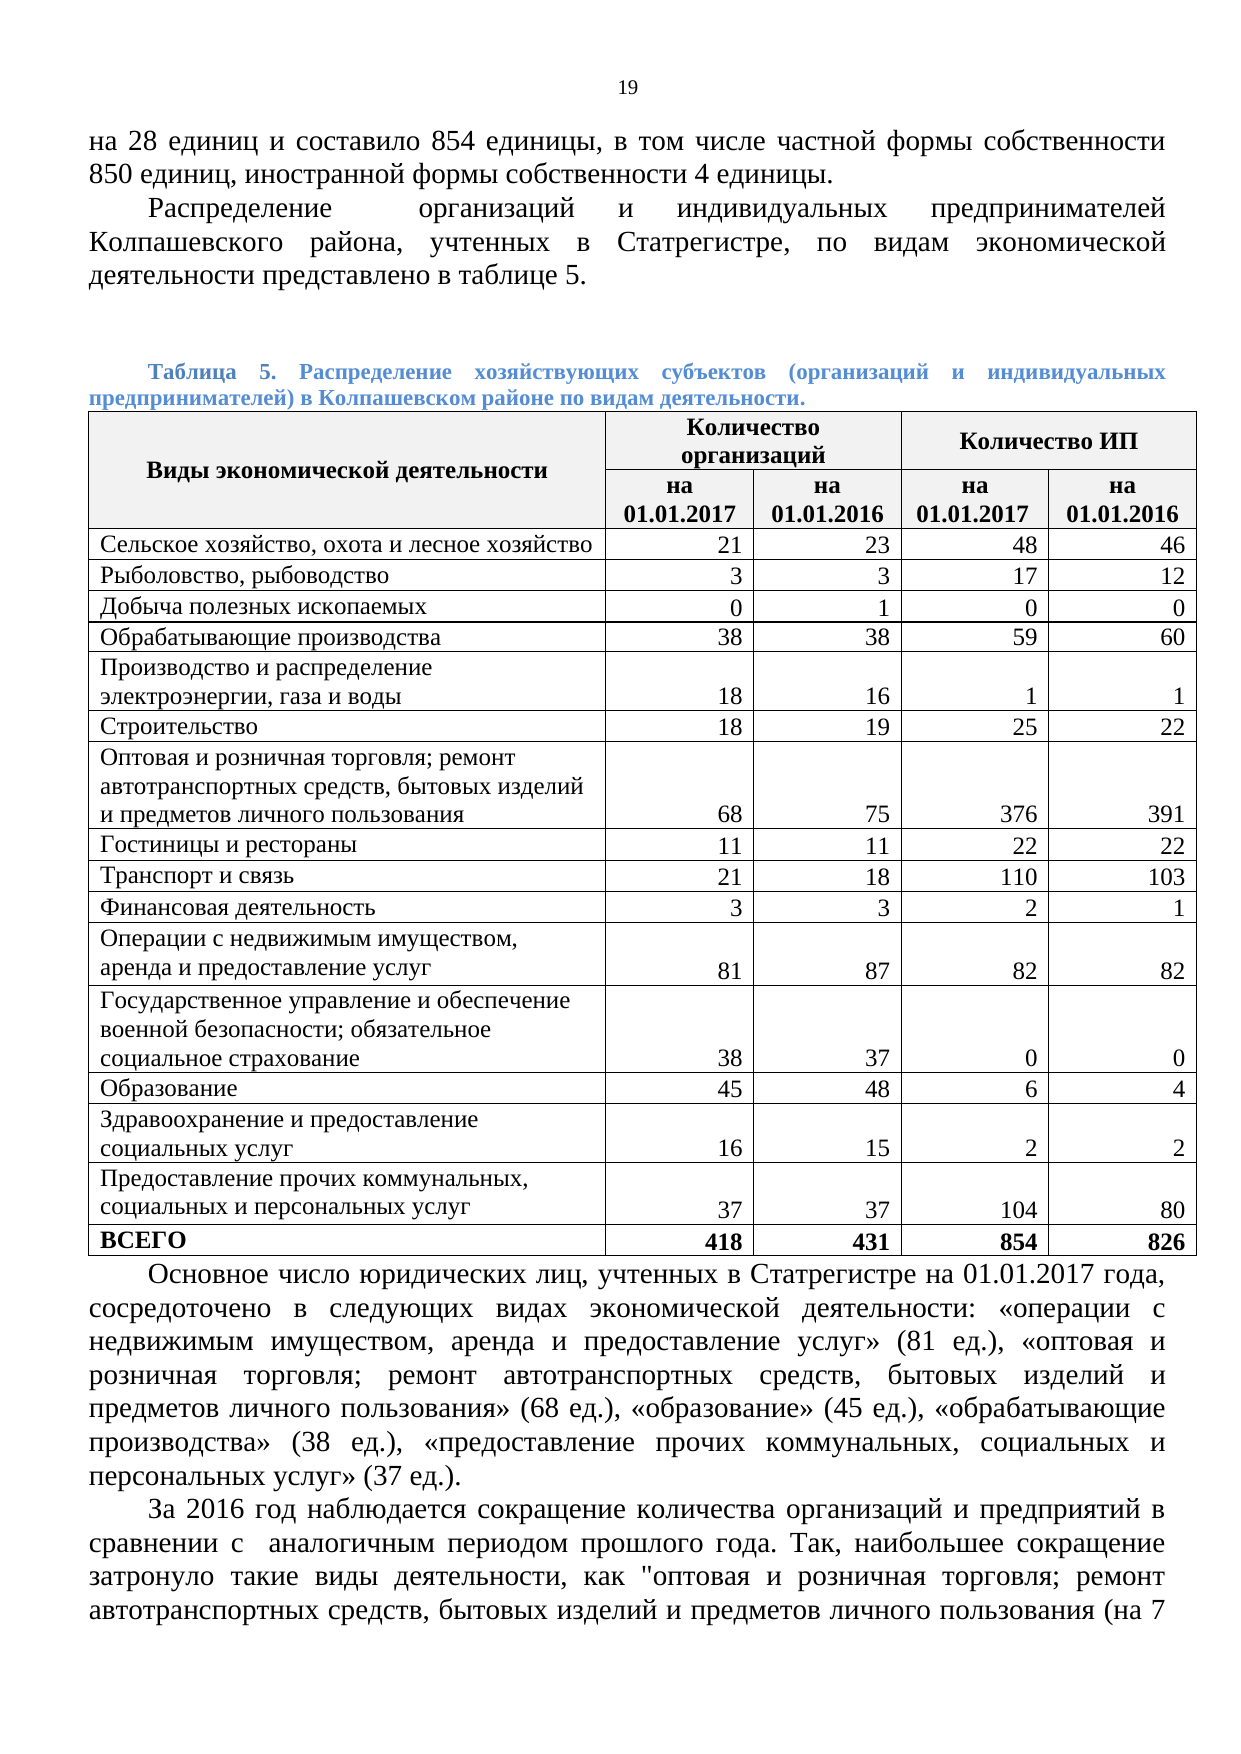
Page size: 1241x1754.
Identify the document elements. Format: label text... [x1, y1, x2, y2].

table_cell 11 [606, 829, 753, 859]
table_header Количество ИП [902, 412, 1196, 469]
table_cell Сельское хозяйство, охота и лесное хозяйство [89, 529, 605, 559]
table_cell 0 [1049, 986, 1196, 1072]
text Таблица 5. Распределение хозяйствующих субъектов (организаций и индивидуальных предпринимателей) в Колпашевском районе по видам деятельности. [89, 358, 1167, 411]
table_cell 21 [606, 529, 753, 559]
table_cell Образование [89, 1073, 605, 1103]
table_cell на 01.01.2017 [902, 470, 1048, 528]
table_cell 81 [606, 923, 753, 984]
table_cell ВСЕГО [89, 1225, 605, 1255]
table_cell 12 [1049, 560, 1196, 590]
table_cell 37 [754, 1163, 901, 1224]
table_cell Государственное управление и обеспечение военной безопасности; обязательное социальное страхование [89, 986, 605, 1072]
table_cell на 01.01.2016 [754, 470, 901, 528]
table_cell 75 [754, 742, 901, 828]
table_cell 60 [1049, 623, 1196, 651]
table_cell 19 [754, 711, 901, 741]
table_cell Рыболовство, рыбоводство [89, 560, 605, 590]
table_cell 48 [754, 1073, 901, 1103]
table_cell 48 [902, 529, 1048, 559]
table_cell 110 [902, 861, 1048, 891]
table_cell 391 [1049, 742, 1196, 828]
table_cell 431 [754, 1225, 901, 1255]
table_cell 11 [754, 829, 901, 859]
table_cell 22 [902, 829, 1048, 859]
table_cell 22 [1049, 711, 1196, 741]
table_cell 6 [902, 1073, 1048, 1103]
table_cell Оптовая и розничная торговля; ремонт автотранспортных средств, бытовых изделий и предметов личного пользования [89, 742, 605, 828]
table_cell 1 [902, 652, 1048, 710]
table_cell 3 [606, 892, 753, 922]
table_cell 25 [902, 711, 1048, 741]
table_cell 1 [754, 591, 901, 621]
table_cell Предоставление прочих коммунальных, социальных и персональных услуг [89, 1163, 605, 1224]
table_cell 38 [606, 623, 753, 651]
table_cell 0 [902, 986, 1048, 1072]
table_cell 2 [1049, 1104, 1196, 1162]
table_cell 46 [1049, 529, 1196, 559]
table_cell Операции с недвижимым имуществом, аренда и предоставление услуг [89, 923, 605, 984]
table_cell 0 [902, 591, 1048, 621]
table_cell 21 [606, 861, 753, 891]
table_cell Обрабатывающие производства [89, 623, 605, 651]
table_cell 3 [606, 560, 753, 590]
table_cell 2 [902, 1104, 1048, 1162]
table_cell Транспорт и связь [89, 861, 605, 891]
table_cell 87 [754, 923, 901, 984]
table_cell 37 [754, 986, 901, 1072]
table_cell 38 [754, 623, 901, 651]
table_cell 18 [606, 711, 753, 741]
table_header Количество организаций [606, 412, 901, 469]
table_cell 18 [606, 652, 753, 710]
table_cell 16 [754, 652, 901, 710]
table_cell 104 [902, 1163, 1048, 1224]
table_cell 80 [1049, 1163, 1196, 1224]
table_cell 18 [754, 861, 901, 891]
table_cell 23 [754, 529, 901, 559]
table_cell на 01.01.2016 [1049, 470, 1196, 528]
table_cell 15 [754, 1104, 901, 1162]
table_cell 0 [1049, 591, 1196, 621]
table_cell 22 [1049, 829, 1196, 859]
table_cell 4 [1049, 1073, 1196, 1103]
table_cell 103 [1049, 861, 1196, 891]
text Распределение организаций и индивидуальных предпринимателей Колпашевского района, учтенных в Статрегистре, по видам экономической деятельности представлено в таблице 5. [89, 190, 1167, 291]
table_cell Производство и распределение электроэнергии, газа и воды [89, 652, 605, 710]
table_cell 0 [606, 591, 753, 621]
table_cell 37 [606, 1163, 753, 1224]
table_cell 376 [902, 742, 1048, 828]
table_cell Добыча полезных ископаемых [89, 591, 605, 621]
table_cell Строительство [89, 711, 605, 741]
table_cell Здравоохранение и предоставление социальных услуг [89, 1104, 605, 1162]
table_cell 59 [902, 623, 1048, 651]
table_cell 3 [754, 892, 901, 922]
table_cell 854 [902, 1225, 1048, 1255]
table_cell Гостиницы и рестораны [89, 829, 605, 859]
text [89, 1491, 1167, 1625]
table_cell 826 [1049, 1225, 1196, 1255]
text Основное число юридических лиц, учтенных в Статрегистре на 01.01.2017 года, сосредоточено в следующих видах экономической деятельности: «операции с недвижимым имуществом, аренда и предоставление услуг» (81 ед.), «оптовая и розничная торговля; ремонт автотранспортных средств, бытовых изделий и предметов личного пользования» (68 ед.), «образование» (45 ед.), «обрабатывающие производства» (38 ед.), «предоставление прочих коммунальных, социальных и персональных услуг» (37 ед.). [89, 1256, 1167, 1491]
table_cell 38 [606, 986, 753, 1072]
table_cell 1 [1049, 892, 1196, 922]
table_cell 1 [1049, 652, 1196, 710]
table_cell на 01.01.2017 [606, 470, 753, 528]
table_cell 17 [902, 560, 1048, 590]
table_cell 418 [606, 1225, 753, 1255]
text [89, 123, 1167, 190]
table_cell 82 [902, 923, 1048, 984]
table_header Виды экономической деятельности [89, 412, 605, 528]
table_cell 3 [754, 560, 901, 590]
table_cell 68 [606, 742, 753, 828]
table_cell 45 [606, 1073, 753, 1103]
table_cell Финансовая деятельность [89, 892, 605, 922]
table_cell 16 [606, 1104, 753, 1162]
table_cell 2 [902, 892, 1048, 922]
table_cell 82 [1049, 923, 1196, 984]
